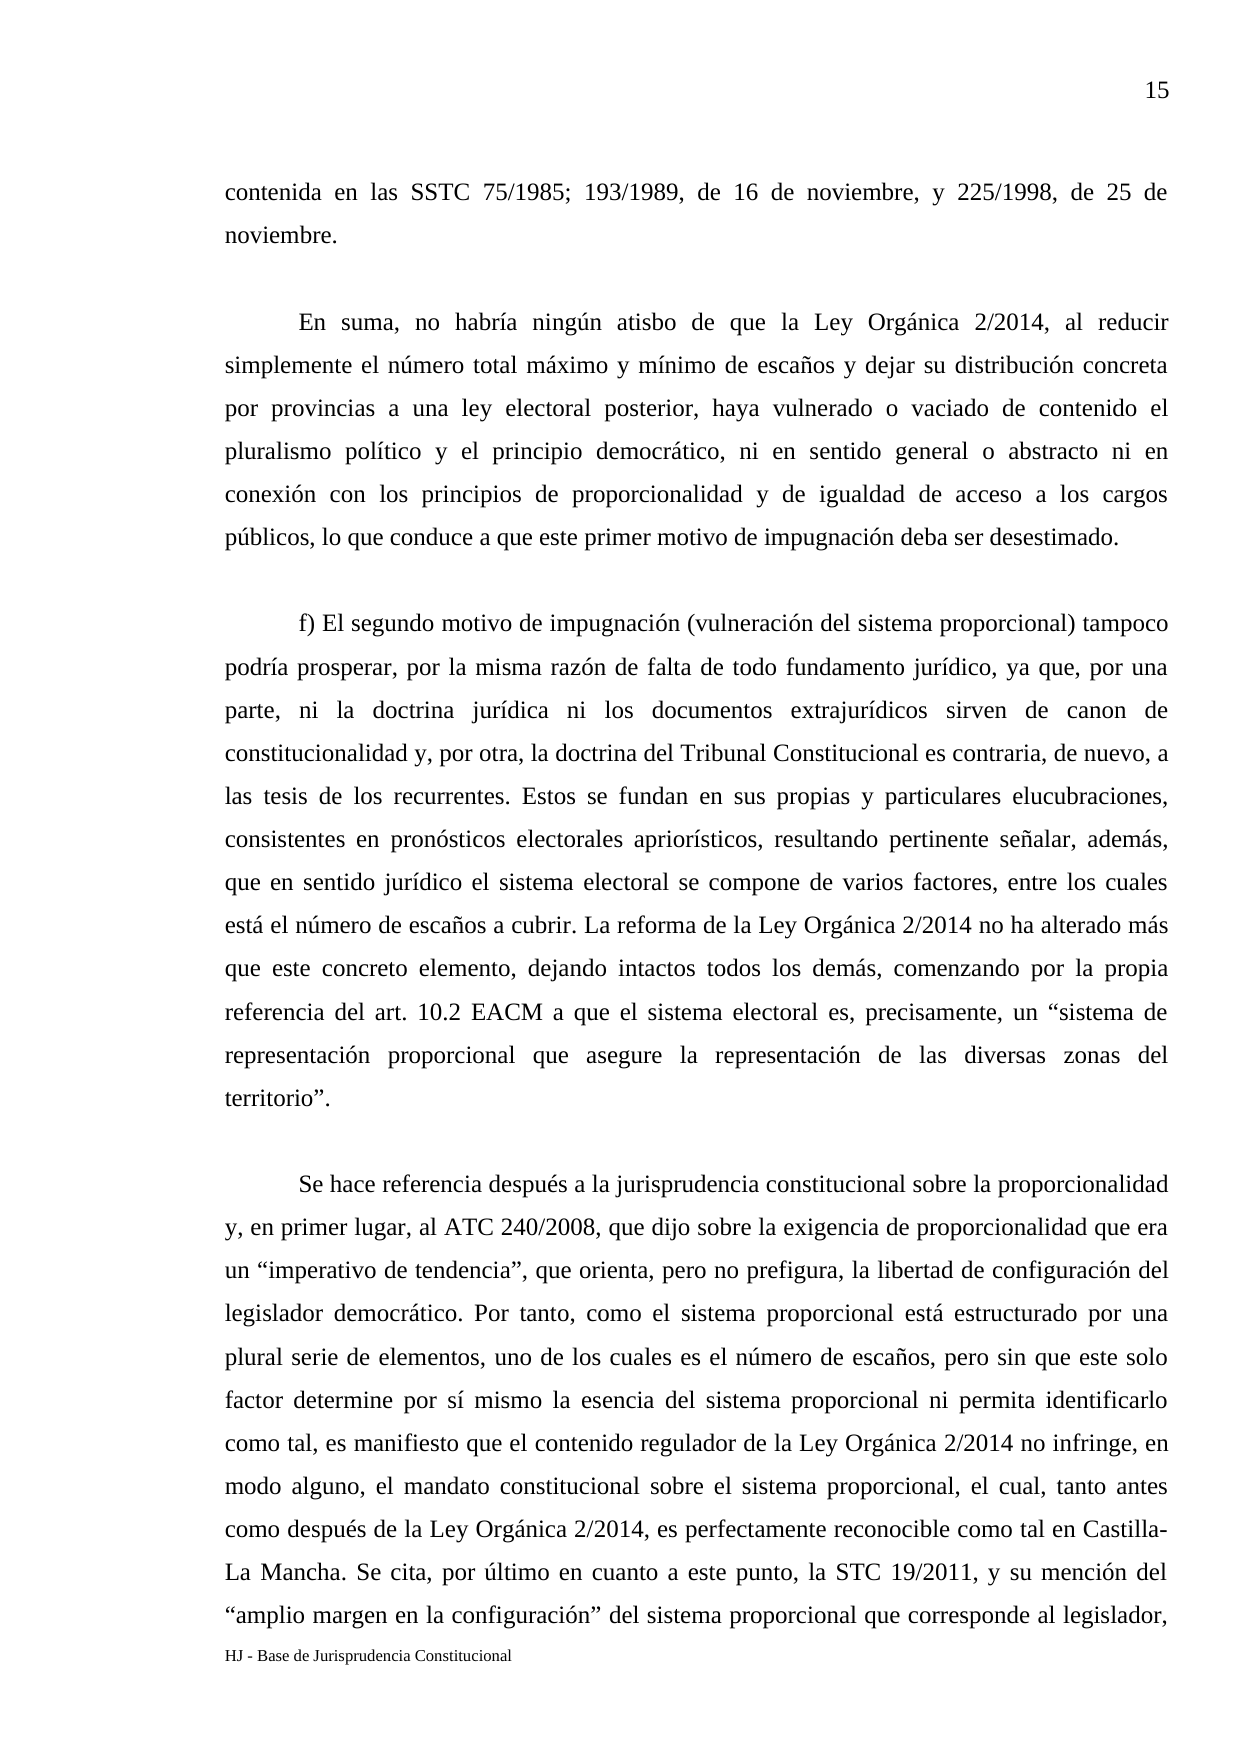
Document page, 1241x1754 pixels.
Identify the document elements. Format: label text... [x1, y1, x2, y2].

text f) El segundo motivo de impugnación (vulneración del sistema proporcional) tampoco podría prosperar, por la misma razón de falta de todo fundamento jurídico, ya que, por una parte, ni la doctrina jurídica ni los documentos extrajurídicos sirven de canon de constitucionalidad y, por otra, la doctrina del Tribunal Constitucional es contraria, de nuevo, a las tesis de los recurrentes. Estos se fundan en sus propias y particulares elucubraciones, consistentes en pronósticos electorales apriorísticos, resultando pertinente señalar, además, que en sentido jurídico el sistema electoral se compone de varios factores, entre los cuales está el número de escaños a cubrir. La reforma de la Ley Orgánica 2/2014 no ha alterado más que este concreto elemento, dejando intactos todos los demás, comenzando por la propia referencia del art. 10.2 EACM a que el sistema electoral es, precisamente, un “sistema de representación proporcional que asegure la representación de las diversas zonas del territorio”. [224, 608, 1169, 1112]
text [224, 1169, 1169, 1629]
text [224, 177, 1169, 249]
text En suma, no habría ningún atisbo de que la Ley Orgánica 2/2014, al reducir simplemente el número total máximo y mínimo de escaños y dejar su distribución concreta por provincias a una ley electoral posterior, haya vulnerado o vaciado de contenido el pluralismo político y el principio democrático, ni en sentido general o abstracto ni en conexión con los principios de proporcionalidad y de igualdad de acceso a los cargos públicos, lo que conduce a que este primer motivo de impugnación deba ser desestimado. [224, 307, 1169, 551]
